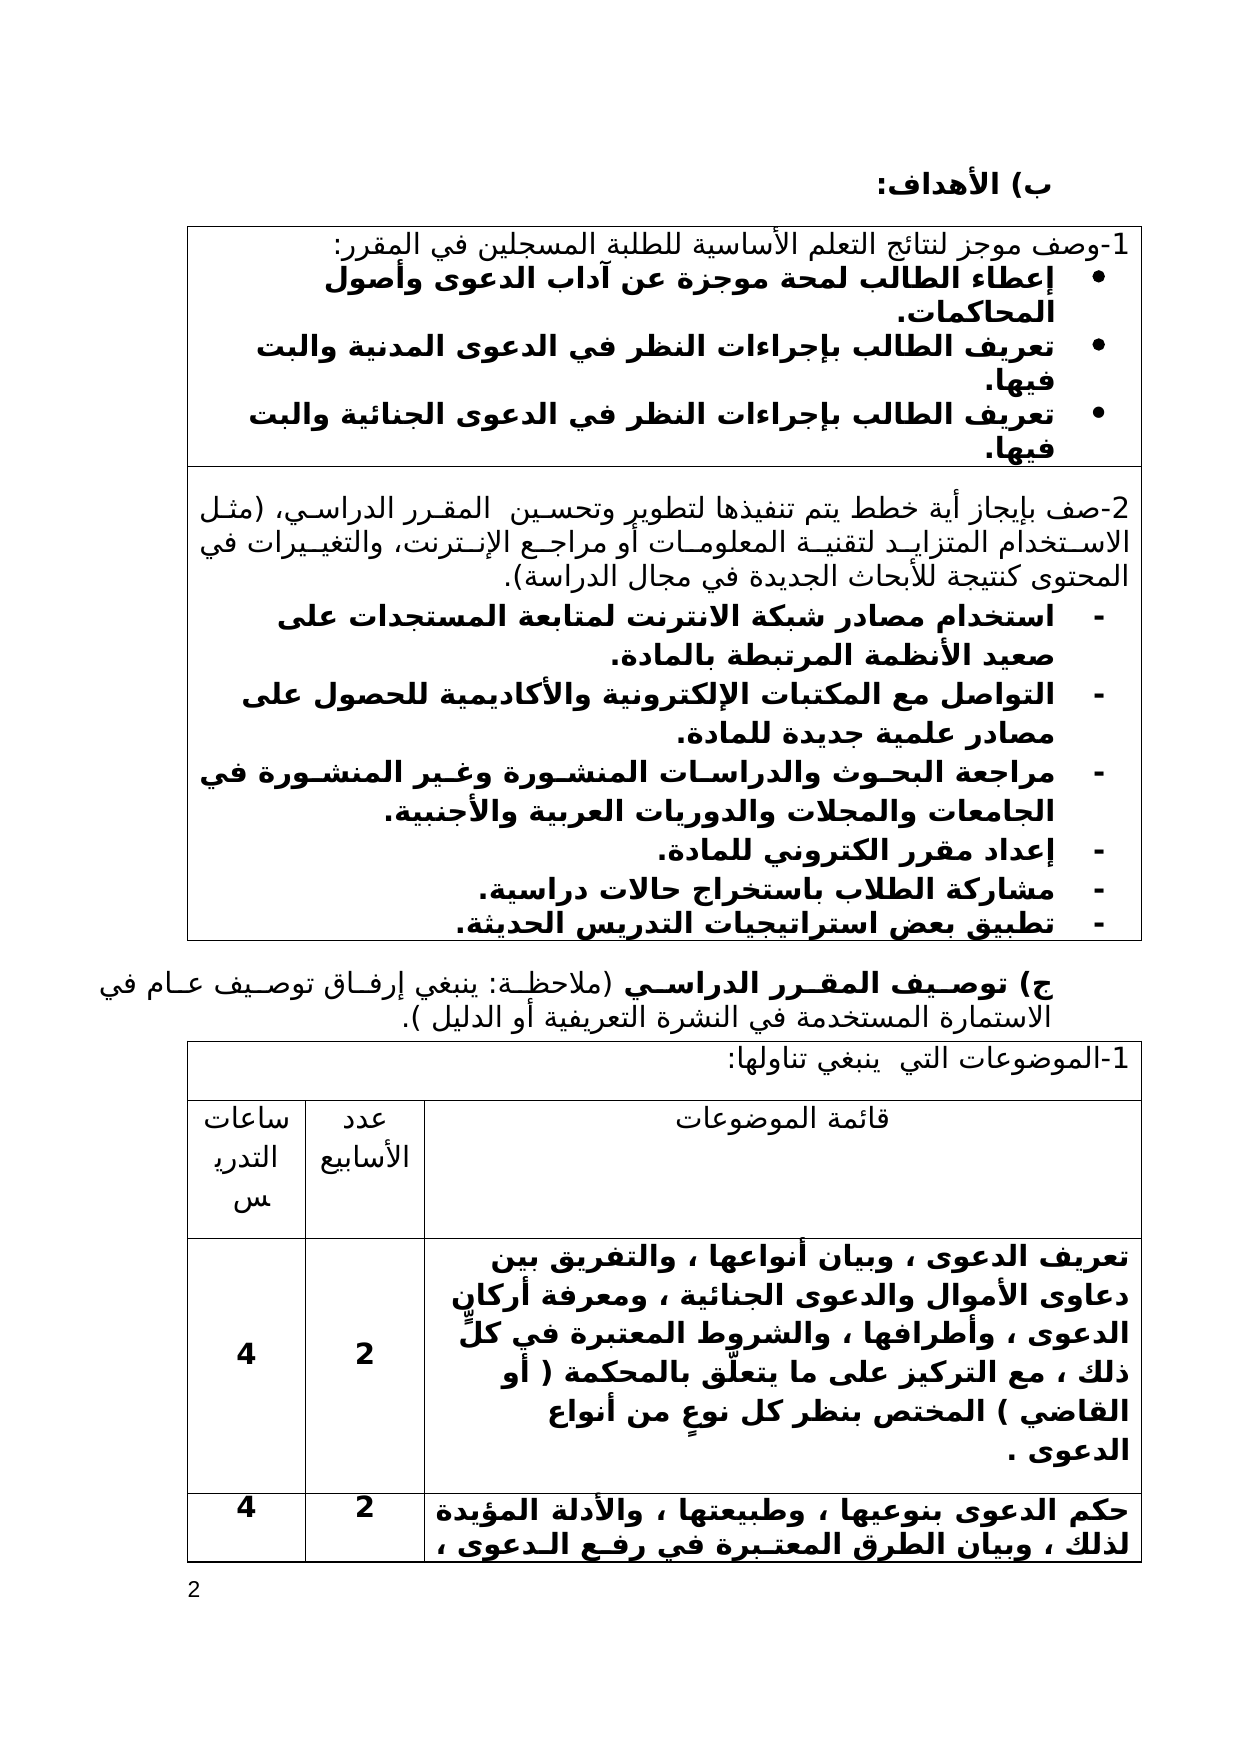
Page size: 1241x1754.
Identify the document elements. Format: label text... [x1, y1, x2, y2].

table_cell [425, 1494, 1141, 1561]
table_cell 2 [306, 1494, 424, 1561]
table_header 1-وصف موجز لنتائج التعلم الأساسية للطلبة المسجلين في المقرر: إعطاء الطالب لمحة موجزة عن آداب الدعوى وأصول المحاكمات. تعريف الطالب بإجراءات النظر في الدعوى المدنية والبت فيها. تعريف الطالب بإجراءات النظر في الدعوى الجنائية والبت فيها. [188, 227, 1141, 466]
table_cell عدد الأسابيع [306, 1101, 424, 1238]
table_header 1-الموضوعات التي ينبغي تناولها: [188, 1042, 1141, 1100]
table_cell 4 [188, 1494, 305, 1561]
table_cell ساعات التدريس [188, 1101, 305, 1238]
subtitle ب) الأهداف: [187, 167, 1053, 201]
table_cell 2 [306, 1239, 424, 1492]
subtitle ج) توصيف المقرر الدراسي (ملاحظة: ينبغي إرفاق توصيف عام في الاستمارة المستخدمة في النشرة التعريفية أو الدليل ). [99, 966, 1053, 1034]
table_cell قائمة الموضوعات [425, 1101, 1141, 1238]
table_cell 4 [188, 1239, 305, 1492]
table_cell تعريف الدعوى ، وبيان أنواعها ، والتفريق بين دعاوى الأموال والدعوى الجنائية ، ومعرفة أركان الدعوى ، وأطرافها ، والشروط المعتبرة في كلٍّ ذلك ، مع التركيز على ما يتعلَّق بالمحكمة ( أو القاضي ) المختص بنظر كل نوعٍ من أنواع الدعوى . [425, 1239, 1141, 1492]
table_cell 2-صف بإيجاز أية خطط يتم تنفيذها لتطوير وتحسين المقرر الدراسي، (مثل الاستخدام المتزايد لتقنية المعلومات أو مراجع الإنترنت، والتغييرات في المحتوى كنتيجة للأبحاث الجديدة في مجال الدراسة). استخدام مصادر شبكة الانترنت لمتابعة المستجدات على صعيد الأنظمة المرتبطة بالمادة. التواصل مع المكتبات الإلكترونية والأكاديمية للحصول على مصادر علمية جديدة للمادة. مراجعة البحوث والدراسات المنشورة وغير المنشورة في الجامعات والمجلات والدوريات العربية والأجنبية. إعداد مقرر الكتروني للمادة. مشاركة الطلاب باستخراج حالات دراسية. تطبيق بعض استراتيجيات التدريس الحديثة. [188, 467, 1141, 940]
